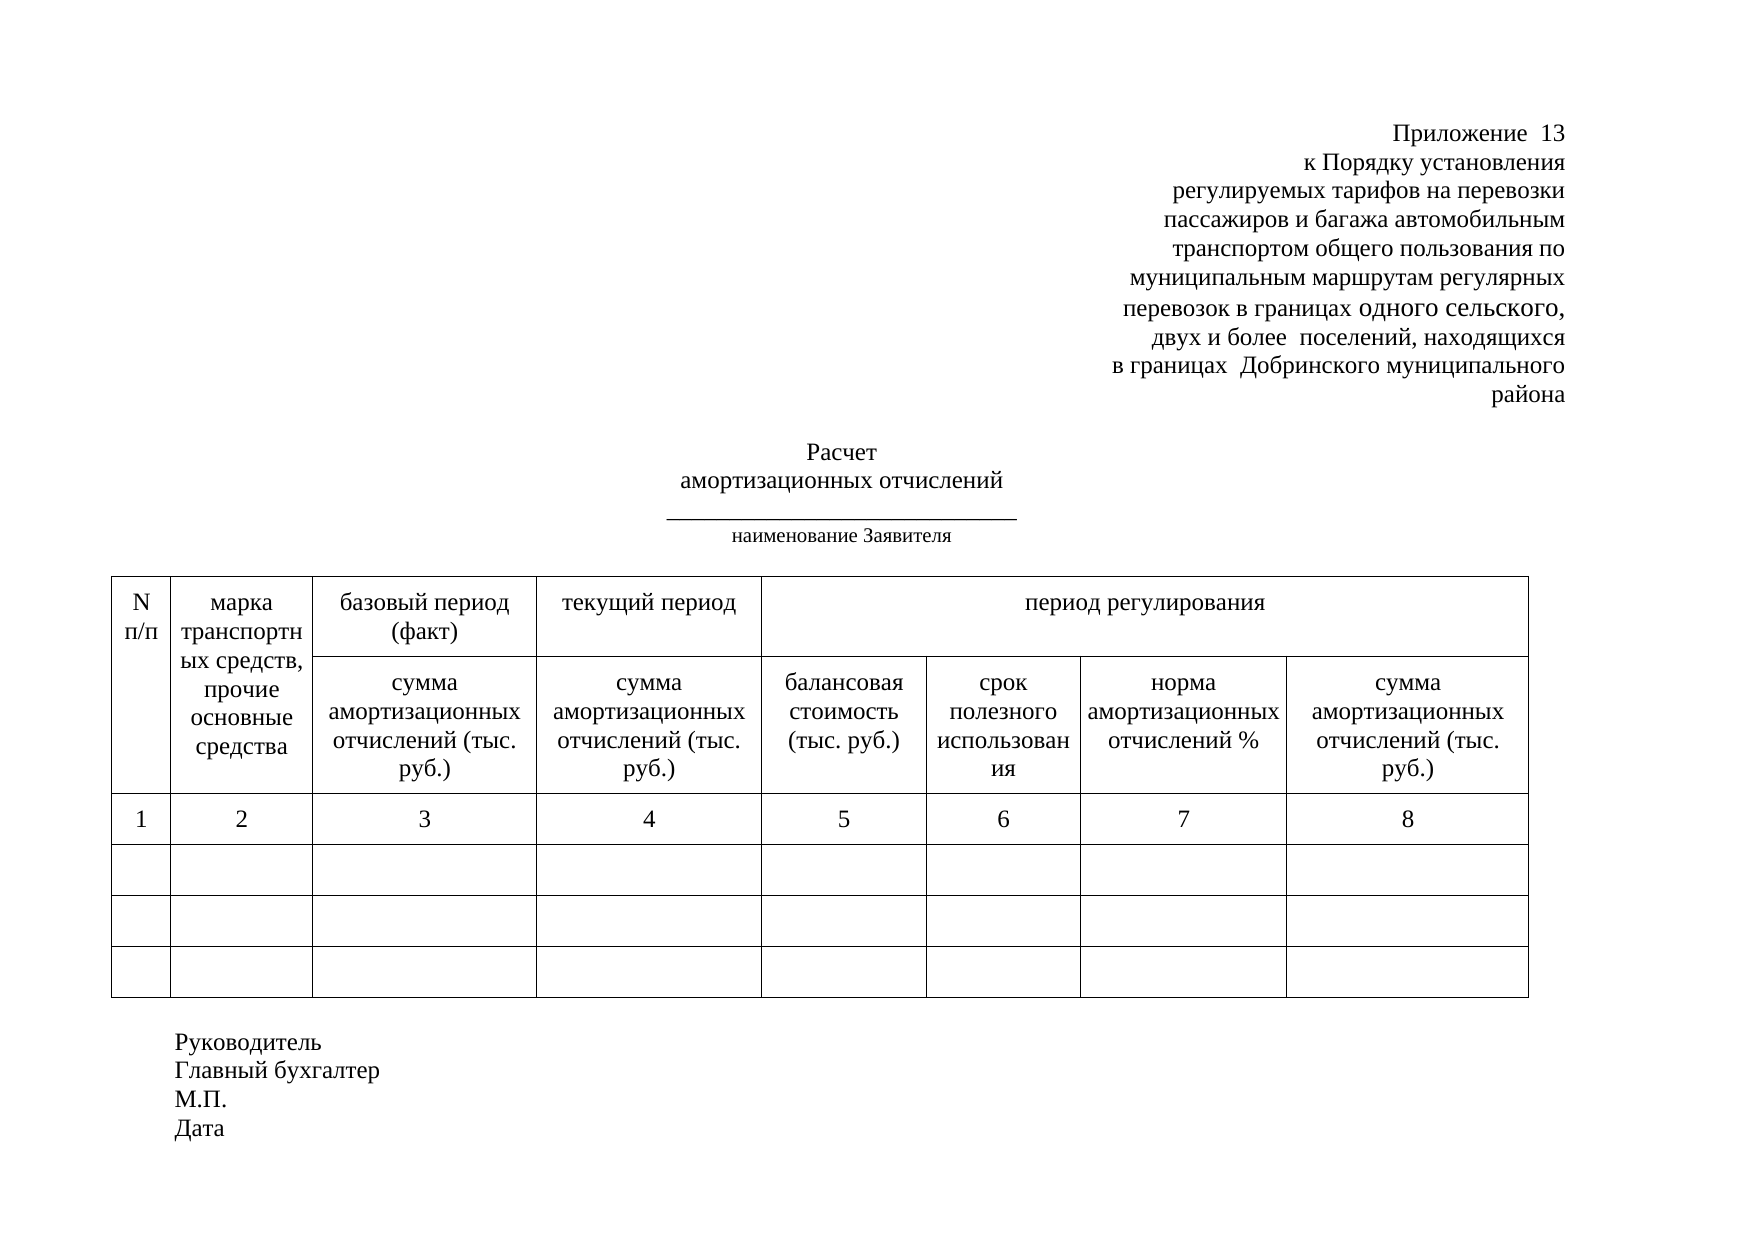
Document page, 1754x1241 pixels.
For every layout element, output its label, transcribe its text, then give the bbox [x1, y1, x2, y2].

text двух и более поселений, находящихся [118, 322, 1565, 351]
table_cell [1287, 845, 1528, 895]
table_cell [1081, 896, 1286, 946]
text амортизационных отчислений [118, 466, 1565, 494]
table_cell [537, 845, 761, 895]
table_header базовый период (факт) [313, 577, 536, 656]
text Расчет [118, 437, 1565, 466]
text Дата [118, 1113, 1565, 1142]
text наименование Заявителя [118, 523, 1565, 547]
table_cell [762, 947, 926, 997]
text М.П. [118, 1084, 1565, 1113]
table_cell [171, 845, 312, 895]
text транспортом общего пользования по [118, 233, 1565, 262]
text Приложение 13 [118, 118, 1565, 147]
table_cell [313, 845, 536, 895]
text муниципальным маршрутам регулярных [118, 262, 1565, 291]
table_cell [1287, 947, 1528, 997]
table_cell [927, 947, 1080, 997]
table_cell сумма амортизационных отчислений (тыс. руб.) [1287, 657, 1528, 793]
text района [118, 379, 1565, 408]
table_cell 4 [537, 794, 761, 844]
table_cell 5 [762, 794, 926, 844]
text Руководитель [118, 1027, 1565, 1056]
table_cell балансовая стоимость (тыс. руб.) [762, 657, 926, 793]
table_cell [1081, 845, 1286, 895]
table_header N п/п [112, 577, 170, 793]
table_cell [112, 896, 170, 946]
table_cell 6 [927, 794, 1080, 844]
table_cell [171, 947, 312, 997]
text перевозок в границах одного сельского, [118, 291, 1565, 322]
table_cell [313, 947, 536, 997]
text регулируемых тарифов на перевозки [118, 176, 1565, 204]
text в границах Добринского муниципального [118, 351, 1565, 379]
text пассажиров и багажа автомобильным [118, 204, 1565, 233]
table_cell [112, 845, 170, 895]
table_header марка транспортных средств, прочие основные средства [171, 577, 312, 793]
table_cell 2 [171, 794, 312, 844]
table_cell [1287, 896, 1528, 946]
table_cell [171, 896, 312, 946]
table_cell [927, 845, 1080, 895]
table_cell [537, 947, 761, 997]
table_cell сумма амортизационных отчислений (тыс. руб.) [313, 657, 536, 793]
table_cell норма амортизационных отчислений % [1081, 657, 1286, 793]
text ____________________________ [118, 494, 1565, 523]
table_cell [112, 947, 170, 997]
text Главный бухгалтер [118, 1056, 1565, 1084]
table_cell [762, 896, 926, 946]
table_cell 1 [112, 794, 170, 844]
table_cell сумма амортизационных отчислений (тыс. руб.) [537, 657, 761, 793]
table_cell 7 [1081, 794, 1286, 844]
table_cell [313, 896, 536, 946]
table_cell [762, 845, 926, 895]
text к Порядку установления [118, 147, 1565, 176]
table_header период регулирования [762, 577, 1528, 656]
table_header текущий период [537, 577, 761, 656]
table_cell [1081, 947, 1286, 997]
table_cell срок полезного использования [927, 657, 1080, 793]
table_cell [537, 896, 761, 946]
table_cell 3 [313, 794, 536, 844]
table_cell [927, 896, 1080, 946]
table_cell 8 [1287, 794, 1528, 844]
